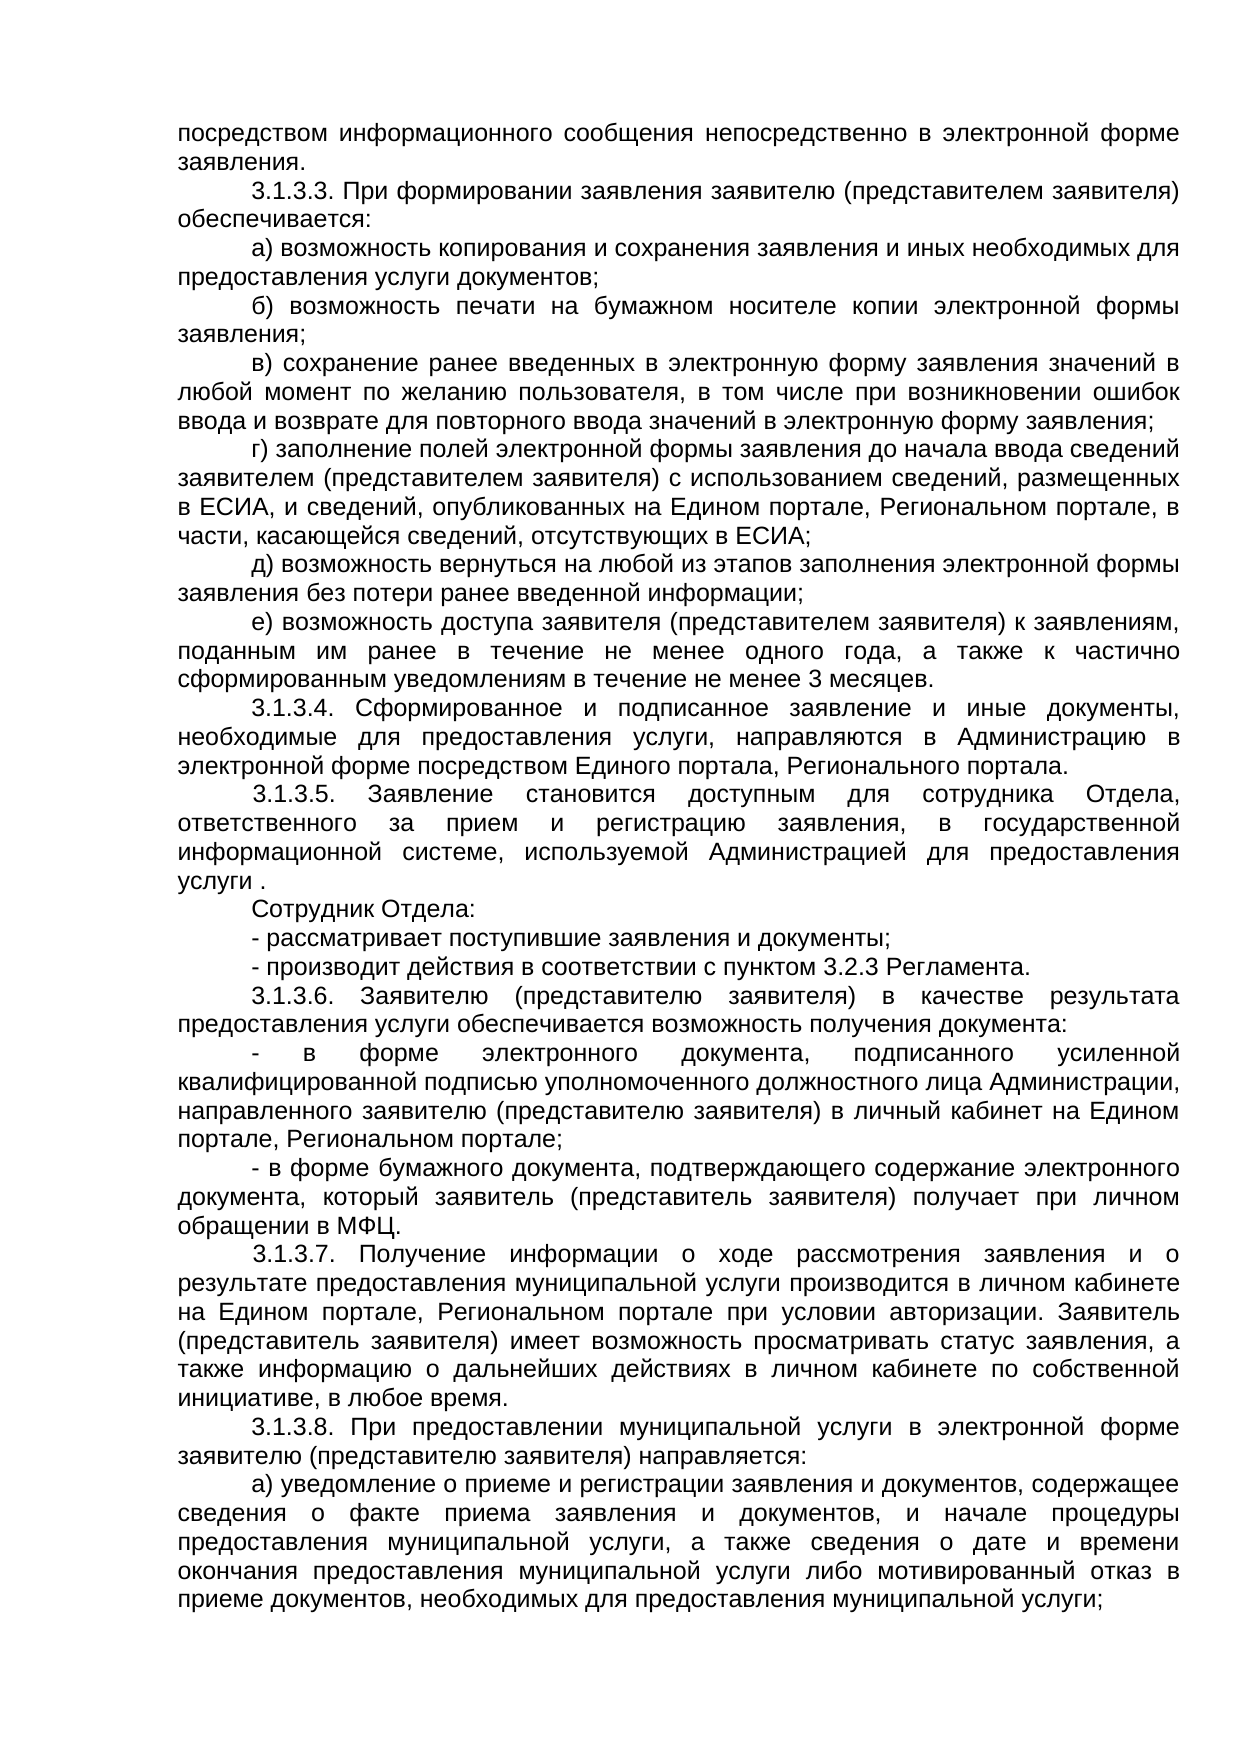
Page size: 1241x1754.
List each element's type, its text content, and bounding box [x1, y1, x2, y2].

text - в форме бумажного документа, подтверждающего содержание электронного документа, который заявитель (представитель заявителя) получает при личном обращении в МФЦ. [177, 1153, 1181, 1239]
text е) возможность доступа заявителя (представителем заявителя) к заявлениям, поданным им ранее в течение не менее одного года, а также к частично сформированным уведомлениям в течение не менее 3 месяцев. [177, 607, 1181, 693]
text - производит действия в соответствии с пунктом 3.2.3 Регламента. [177, 952, 1181, 981]
text 3.1.3.3. При формировании заявления заявителю (представителем заявителя) обеспечивается: [177, 176, 1181, 233]
text д) возможность вернуться на любой из этапов заполнения электронной формы заявления без потери ранее введенной информации; [177, 549, 1181, 607]
text 3.1.3.4. Сформированное и подписанное заявление и иные документы, необходимые для предоставления услуги, направляются в Администрацию в электронной форме посредством Единого портала, Регионального портала. [177, 693, 1181, 779]
text 3.1.3.5. Заявление становится доступным для сотрудника Отдела, ответственного за прием и регистрацию заявления, в государственной информационной системе, используемой Администрацией для предоставления услуги . [177, 779, 1181, 894]
text - в форме электронного документа, подписанного усиленной квалифицированной подписью уполномоченного должностного лица Администрации, направленного заявителю (представителю заявителя) в личный кабинет на Едином портале, Региональном портале; [177, 1038, 1181, 1153]
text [177, 118, 1181, 176]
text а) возможность копирования и сохранения заявления и иных необходимых для предоставления услуги документов; [177, 233, 1181, 291]
text - рассматривает поступившие заявления и документы; [177, 923, 1181, 952]
text г) заполнение полей электронной формы заявления до начала ввода сведений заявителем (представителем заявителя) с использованием сведений, размещенных в ЕСИА, и сведений, опубликованных на Едином портале, Региональном портале, в части, касающейся сведений, отсутствующих в ЕСИА; [177, 434, 1181, 549]
text Сотрудник Отдела: [177, 894, 1181, 923]
text 3.1.3.6. Заявителю (представителю заявителя) в качестве результата предоставления услуги обеспечивается возможность получения документа: [177, 981, 1181, 1038]
text а) уведомление о приеме и регистрации заявления и документов, содержащее сведения о факте приема заявления и документов, и начале процедуры предоставления муниципальной услуги, а также сведения о дате и времени окончания предоставления муниципальной услуги либо мотивированный отказ в приеме документов, необходимых для предоставления муниципальной услуги; [177, 1469, 1181, 1613]
text 3.1.3.7. Получение информации о ходе рассмотрения заявления и о результате предоставления муниципальной услуги производится в личном кабинете на Едином портале, Региональном портале при условии авторизации. Заявитель (представитель заявителя) имеет возможность просматривать статус заявления, а также информацию о дальнейших действиях в личном кабинете по собственной инициативе, в любое время. [177, 1239, 1181, 1412]
text б) возможность печати на бумажном носителе копии электронной формы заявления; [177, 291, 1181, 348]
text в) сохранение ранее введенных в электронную форму заявления значений в любой момент по желанию пользователя, в том числе при возникновении ошибок ввода и возврате для повторного ввода значений в электронную форму заявления; [177, 348, 1181, 434]
text 3.1.3.8. При предоставлении муниципальной услуги в электронной форме заявителю (представителю заявителя) направляется: [177, 1412, 1181, 1469]
